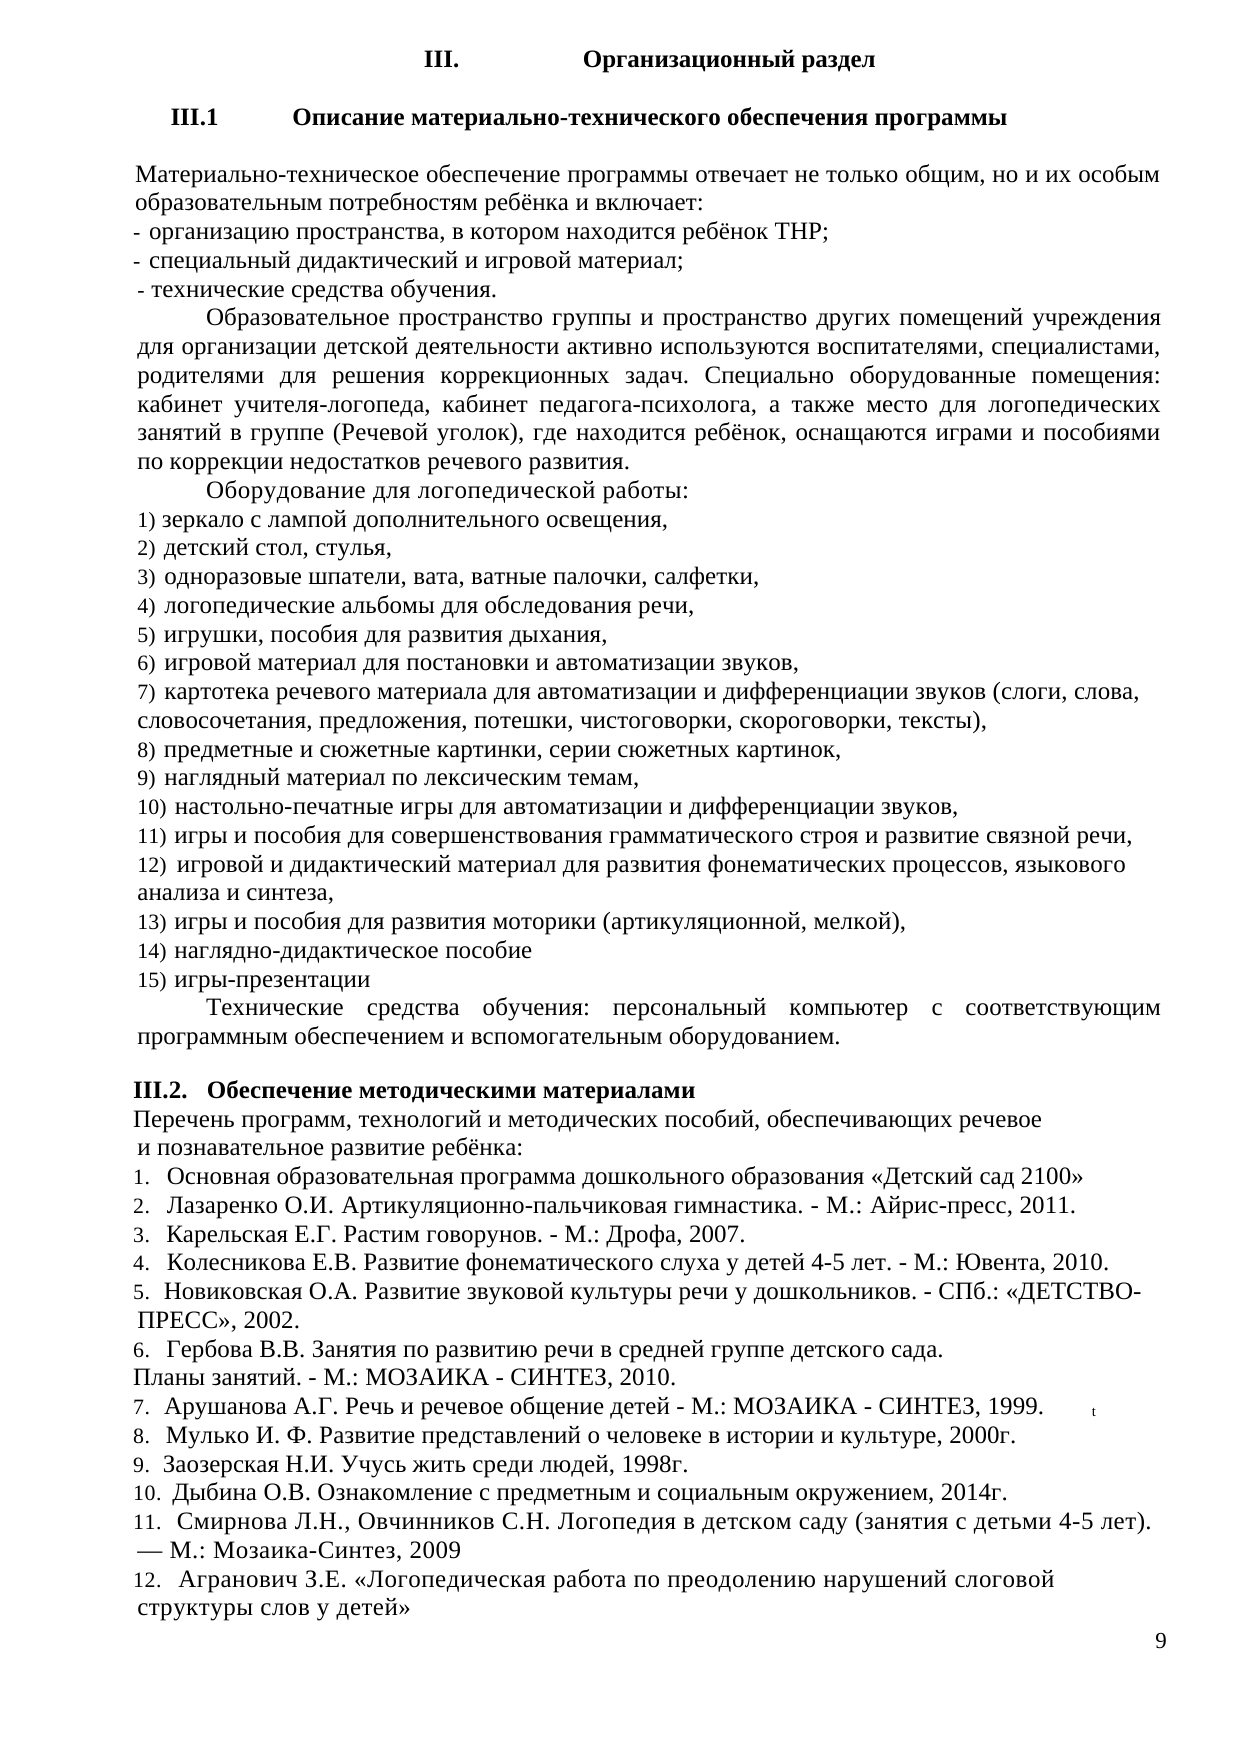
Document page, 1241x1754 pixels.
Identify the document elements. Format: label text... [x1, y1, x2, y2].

text Образовательное пространство группы и пространство других помещений учреждения для организации детской деятельности активно используются воспитателями, специалистами, родителями для решения коррекционных задач. Специально оборудованные помещения: кабинет учителя-логопеда, кабинет педагога-психолога, а также место для логопедических занятий в группе (Речевой уголок), где находится ребёнок, оснащаются играми и пособиями по коррекции недостатков речевого развития. [137, 302, 1162, 475]
list наглядный материал по лексическим темам, [137, 762, 1167, 791]
list настольно-печатные игры для автоматизации и дифференциации звуков, [137, 791, 1167, 820]
text Технические средства обучения: персональный компьютер с соответствующим программным обеспечением и вспомогательным оборудованием. [137, 992, 1162, 1050]
list картотека речевого материала для автоматизации и дифференциации звуков (слоги, слова, словосочетания, предложения, потешки, чистоговорки, скороговорки, тексты), [137, 676, 1162, 734]
list логопедические альбомы для обследования речи, [137, 590, 1167, 619]
list Агранович З.Е. «Логопедическая работа по преодолению нарушений слоговой структуры слов у детей» [133, 1564, 1162, 1621]
list игровой и дидактический материал для развития фонематических процессов, языкового анализа и синтеза, [137, 849, 1162, 906]
list Обеспечение методическими материалами [133, 1075, 1060, 1104]
list Смирнова Л.Н., Овчинников С.Н. Логопедия в детском саду (занятия с детьми 4-5 лет). — М.: Мозаика-Синтез, 2009 [133, 1506, 1162, 1564]
list Заозерская Н.И. Учусь жить среди людей, 1998г. [133, 1449, 1167, 1477]
list Лазаренко О.И. Артикуляционно-пальчиковая гимнастика. - М.: Айрис-пресс, 2011. [133, 1190, 1167, 1219]
list Колесникова Е.В. Развитие фонематического слуха у детей 4-5 лет. - М.: Ювента, 2010. [133, 1247, 1167, 1276]
list специальный дидактический и игровой материал; [133, 245, 1167, 274]
list Карельская Е.Г. Растим говорунов. - М.: Дрофа, 2007. [133, 1219, 1167, 1247]
text Материально-техническое обеспечение программы отвечает не только общим, но и их особым образовательным потребностям ребёнка и включает: [135, 159, 1162, 216]
list Гербова В.В. Занятия по развитию речи в средней группе детского сада. [133, 1334, 1167, 1362]
list Новиковская О.А. Развитие звуковой культуры речи у дошкольников. - СПб.: «ДЕТСТВО- ПРЕСС», 2002. [133, 1276, 1162, 1334]
list наглядно-дидактическое пособие [137, 935, 1167, 964]
list зеркало с лампой дополнительного освещения, [137, 504, 1167, 532]
list Мулько И. Ф. Развитие представлений о человеке в истории и культуре, 2000г. [133, 1420, 1167, 1449]
list одноразовые шпатели, вата, ватные палочки, салфетки, [137, 561, 1167, 590]
list организацию пространства, в котором находится ребёнок ТНР; [133, 216, 1167, 245]
list игрушки, пособия для развития дыхания, [137, 619, 1167, 647]
list Арушанова А.Г. Речь и речевое общение детей - М.: МОЗАИКА - СИНТЕЗ, 1999. t [133, 1391, 1162, 1420]
list детский стол, стулья, [137, 532, 1167, 561]
list игры-презентации [137, 964, 1167, 992]
list предметные и сюжетные картинки, серии сюжетных картинок, [137, 734, 1167, 762]
list Основная образовательная программа дошкольного образования «Детский сад 2100» [133, 1161, 1167, 1190]
list Дыбина О.В. Ознакомление с предметным и социальным окружением, 2014г. [133, 1477, 1167, 1506]
list игры и пособия для развития моторики (артикуляционной, мелкой), [137, 906, 1167, 935]
subtitle Описание материально-технического обеспечения программы [170, 102, 1167, 131]
list игры и пособия для совершенствования грамматического строя и развитие связной речи, [137, 820, 1167, 849]
text Планы занятий. - М.: МОЗАИКА - СИНТЕЗ, 2010. [133, 1362, 1167, 1391]
text Оборудование для логопедической работы: [137, 475, 1167, 504]
subtitle Организационный раздел [133, 44, 1167, 73]
text Перечень программ, технологий и методических пособий, обеспечивающих речевое и познавательное развитие ребёнка: [133, 1104, 1060, 1161]
list технические средства обучения. [137, 274, 1167, 302]
list игровой материал для постановки и автоматизации звуков, [137, 647, 1167, 676]
